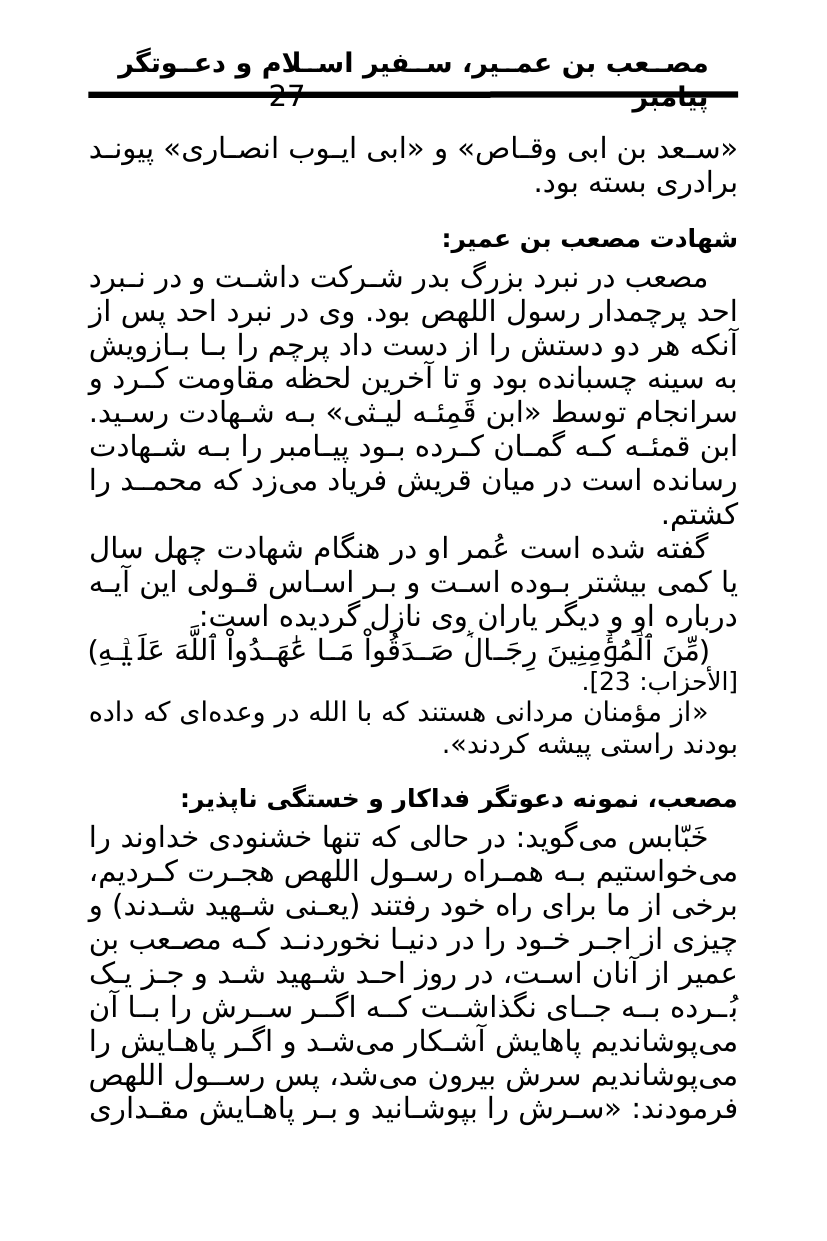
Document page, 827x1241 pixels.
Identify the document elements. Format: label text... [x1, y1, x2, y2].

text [89, 820, 738, 1126]
text مصعب در نبرد بزرگ بدر شرکت داشت و در نبرد احد پرچمدار رسول اللهص بود. وی در نبرد احد پس از آنکه هر دو دستش را از دست داد پرچم را با بازویش به سینه چسبانده بود و تا آخرین لحظه مقاومت کرد و سرانجام توسط «ابن قَمِئه لیثی» به شهادت رسید. ابن قمئه که گمان کرده بود پیامبر را به شهادت رسانده است در میان قریش فریاد می‌زد که محمد را کشتم. [89, 260, 738, 532]
text ﴿مِّنَ ٱلۡمُؤۡمِنِينَ رِجَالٞ صَدَقُواْ مَا عَٰهَدُواْ ٱللَّهَ عَلَيۡهِ﴾ [الأحزاب: 23]. [89, 633, 738, 697]
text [89, 132, 738, 199]
text شهادت مصعب بن عمیر: [89, 224, 738, 254]
text مصعب، نمونه دعوتگر فداکار و خستگی ناپذیر: [89, 785, 738, 814]
text «از مؤمنان مردانی هستند که با الله در وعده‌ای که داده بودند راستی پیشه کردند». [89, 697, 738, 760]
text گفته شده است عُمر او در هنگام شهادت چهل سال یا کمی بیشتر بوده است و بر اساس قولی این آیه درباره او و دیگر یاران وی نازل گردیده است: [89, 532, 738, 633]
